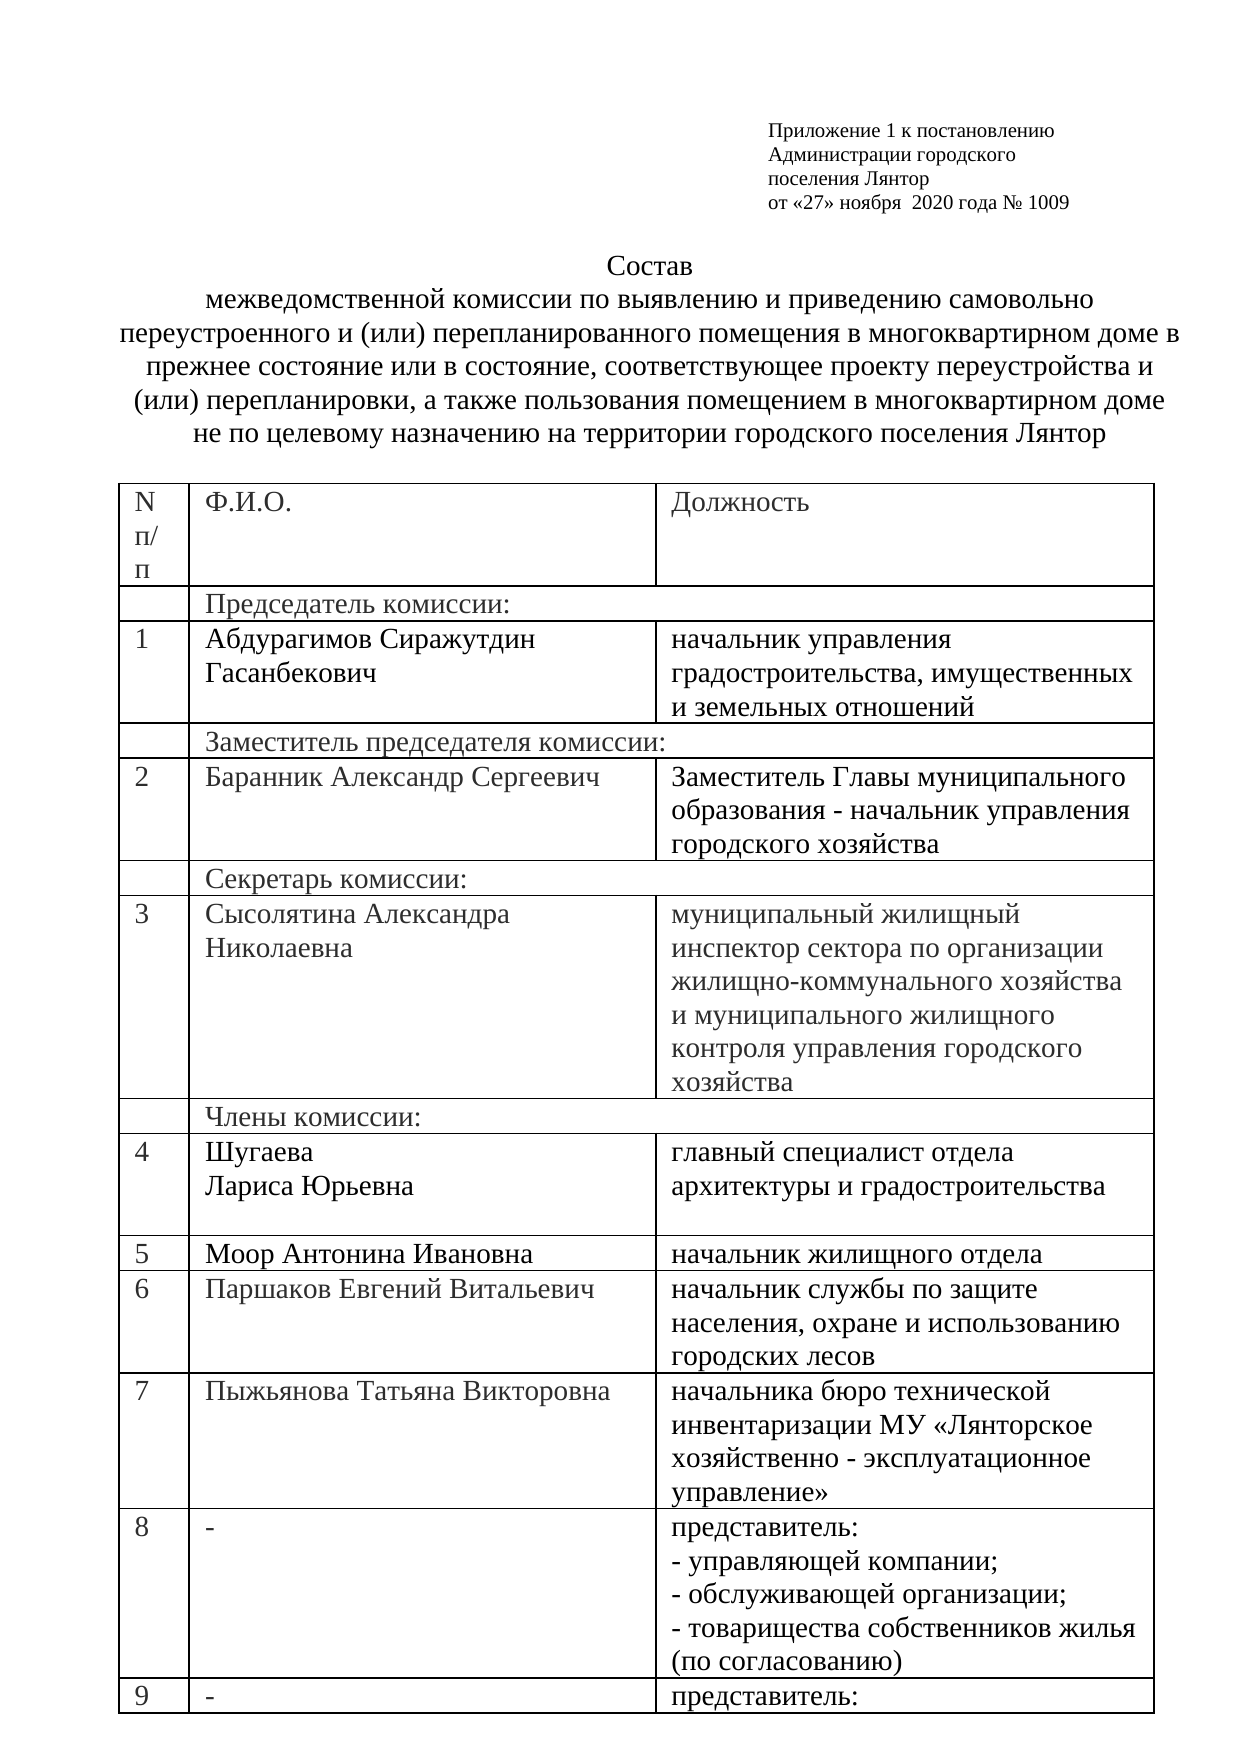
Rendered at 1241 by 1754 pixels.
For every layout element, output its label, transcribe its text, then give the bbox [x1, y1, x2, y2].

table_cell Сысолятина Александра Николаевна [190, 896, 655, 1097]
table_cell Члены комиссии: [190, 1099, 1153, 1132]
table_cell 6 [120, 1271, 188, 1372]
table_cell - [190, 1679, 655, 1712]
table_cell 8 [120, 1509, 188, 1677]
table_cell 3 [120, 896, 188, 1097]
table_cell Заместитель председателя комиссии: [190, 724, 1153, 757]
text Администрации городского [118, 142, 1181, 166]
table_cell Пыжьянова Татьяна Викторовна [190, 1374, 655, 1508]
table_cell Моор Антонина Ивановна [190, 1236, 655, 1270]
table_header Должность [657, 484, 1153, 585]
table_cell [120, 587, 188, 620]
table_cell начальник управления градостроительства, имущественных и земельных отношений [657, 622, 1153, 722]
table_cell главный специалист отдела архитектуры и градостроительства [657, 1134, 1153, 1235]
table_cell [120, 724, 188, 757]
text поселения Лянтор [118, 166, 1181, 190]
table_header Ф.И.О. [190, 484, 655, 585]
table_cell Секретарь комиссии: [190, 861, 1153, 894]
text Состав [118, 248, 1181, 281]
text межведомственной комиссии по выявлению и приведению самовольно переустроенного и (или) перепланированного помещения в многоквартирном доме в прежнее состояние или в состояние, соответствующее проекту переустройства и (или) перепланировки, а также пользования помещением в многоквартирном доме не по целевому назначению на территории городского поселения Лянтор [118, 281, 1181, 449]
table_cell Баранник Александр Сергеевич [190, 759, 655, 859]
table_cell 4 [120, 1134, 188, 1235]
table_cell Абдурагимов Сиражутдин Гасанбекович [190, 622, 655, 722]
table_cell муниципальный жилищный инспектор сектора по организации жилищно-коммунального хозяйства и муниципального жилищного контроля управления городского хозяйства [657, 896, 1153, 1097]
table_cell 1 [120, 622, 188, 722]
text от «27» ноября 2020 года № 1009 [118, 190, 1181, 214]
table_cell [120, 1099, 188, 1132]
table_cell Шугаева Лариса Юрьевна [190, 1134, 655, 1235]
table_cell представитель: - управляющей компании; - обслуживающей организации; - товарищества собственников жилья (по согласованию) [657, 1509, 1153, 1677]
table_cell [657, 1679, 1153, 1712]
table_cell Паршаков Евгений Витальевич [190, 1271, 655, 1372]
table_cell начальник службы по защите населения, охране и использованию городских лесов [657, 1271, 1153, 1372]
table_cell 2 [120, 759, 188, 859]
table_cell - [190, 1509, 655, 1677]
table_cell Председатель комиссии: [190, 587, 1153, 620]
table_cell Заместитель Главы муниципального образования - начальник управления городского хозяйства [657, 759, 1153, 859]
table_cell [120, 861, 188, 894]
table_cell начальника бюро технической инвентаризации МУ «Лянторское хозяйственно - эксплуатационное управление» [657, 1374, 1153, 1508]
table_cell 5 [120, 1236, 188, 1270]
table_cell 7 [120, 1374, 188, 1508]
table_cell начальник жилищного отдела [657, 1236, 1153, 1270]
text Приложение 1 к постановлению [118, 118, 1181, 142]
table_header N п/п [120, 484, 188, 585]
table_cell 9 [120, 1679, 188, 1712]
